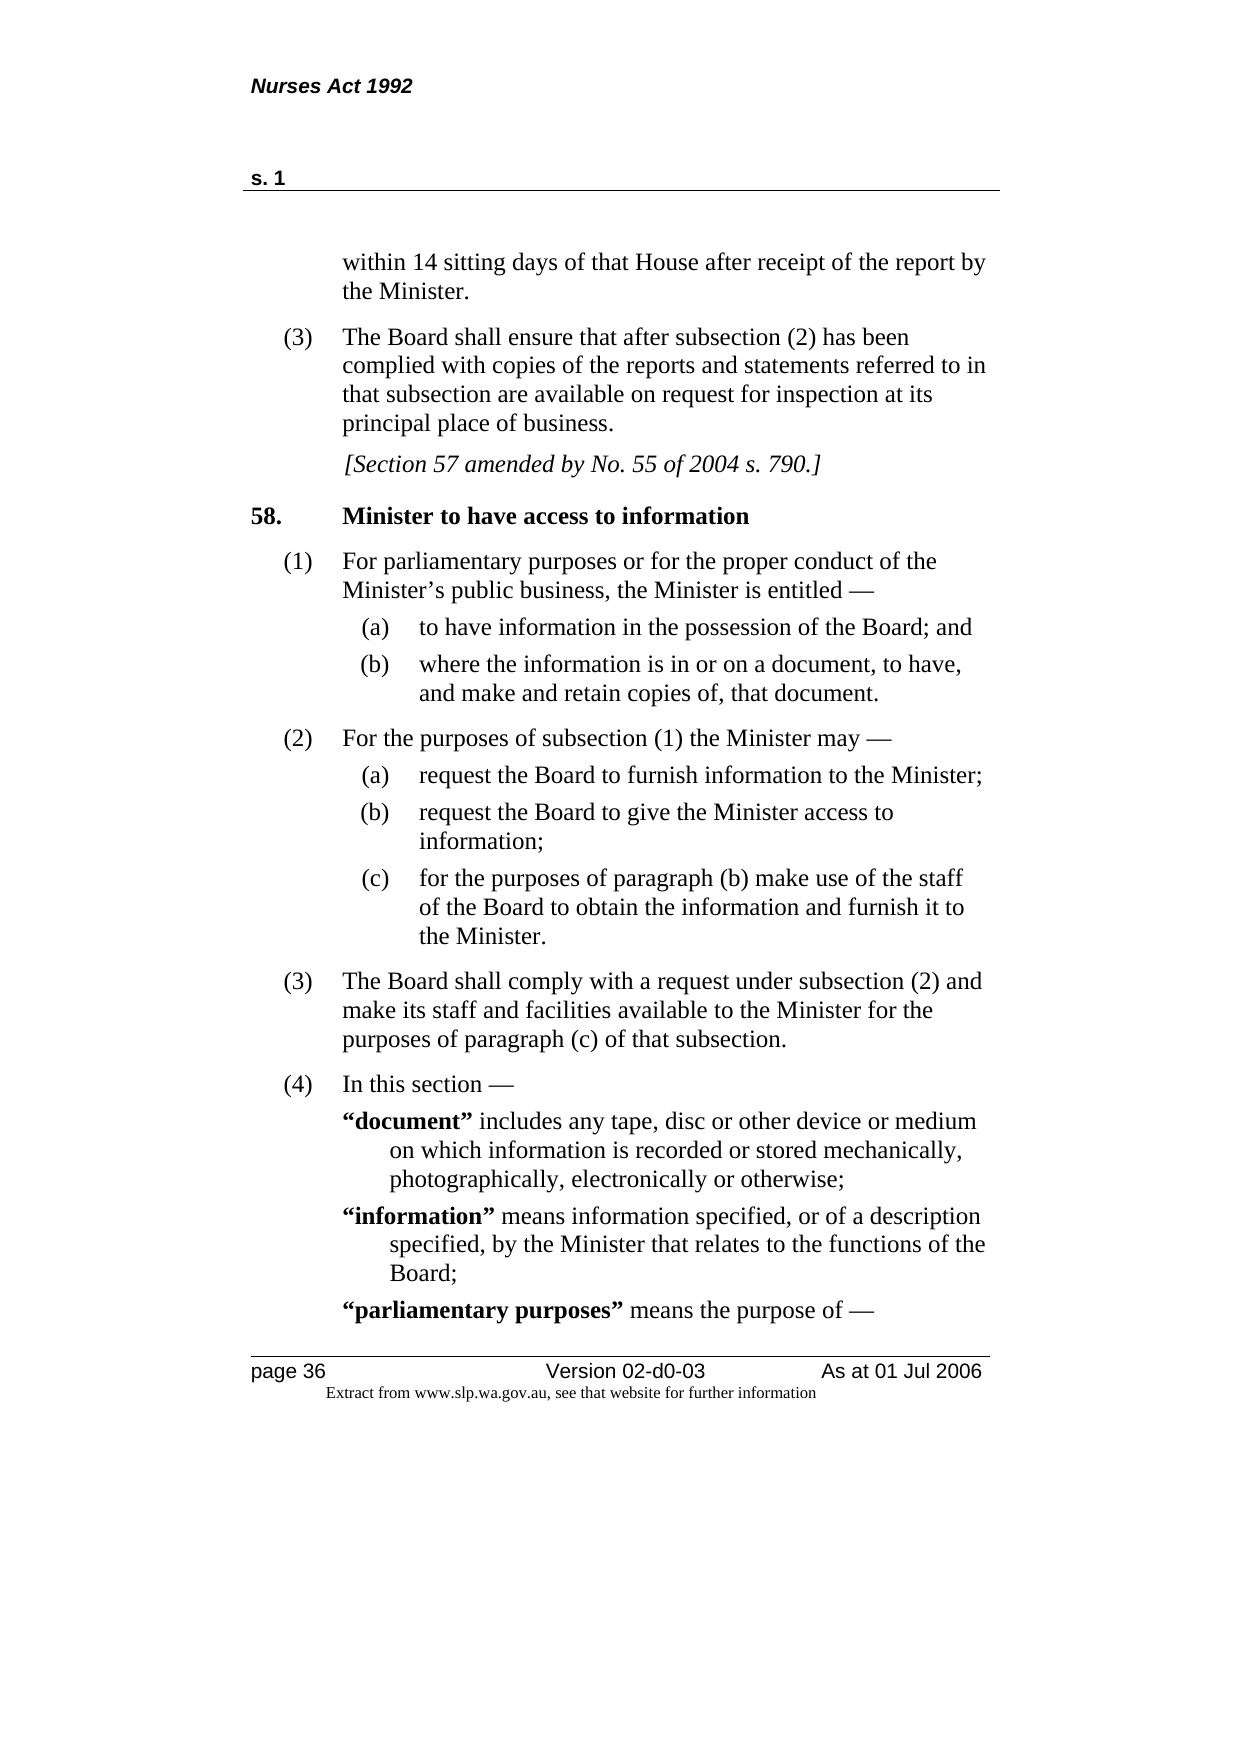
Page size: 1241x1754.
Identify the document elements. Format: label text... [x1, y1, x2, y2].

text (2) For the purposes of subsection (1) the Minister may — [251, 723, 990, 752]
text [251, 247, 990, 305]
text (b) where the information is in or on a document, to have, and make and retain copies of, that document. [251, 649, 990, 707]
text “document” includes any tape, disc or other device or medium on which information is recorded or stored mechanically, photographically, electronically or otherwise; [251, 1106, 990, 1192]
text (b) request the Board to give the Minister access to information; [251, 797, 990, 855]
text (c) for the purposes of paragraph (b) make use of the staff of the Board to obtain the information and furnish it to the Minister. [251, 863, 990, 949]
text (a) request the Board to furnish information to the Minister; [251, 760, 990, 789]
text (a) to have information in the possession of the Board; and [251, 612, 990, 641]
subtitle 58. Minister to have access to information [251, 501, 990, 529]
text “parliamentary purposes” means the purpose of — [251, 1295, 990, 1324]
text (1) For parliamentary purposes or for the proper conduct of the Minister’s public business, the Minister is entitled — [251, 546, 990, 604]
text “information” means information specified, or of a description specified, by the Minister that relates to the functions of the Board; [251, 1201, 990, 1287]
text (3) The Board shall ensure that after subsection (2) has been complied with copies of the reports and statements referred to in that subsection are available on request for inspection at its principal place of business. [251, 322, 990, 437]
text [Section 57 amended by No. 55 of 2004 s. 790.] [251, 449, 990, 478]
text (4) In this section — [251, 1069, 990, 1098]
text (3) The Board shall comply with a request under subsection (2) and make its staff and facilities available to the Minister for the purposes of paragraph (c) of that subsection. [251, 966, 990, 1052]
